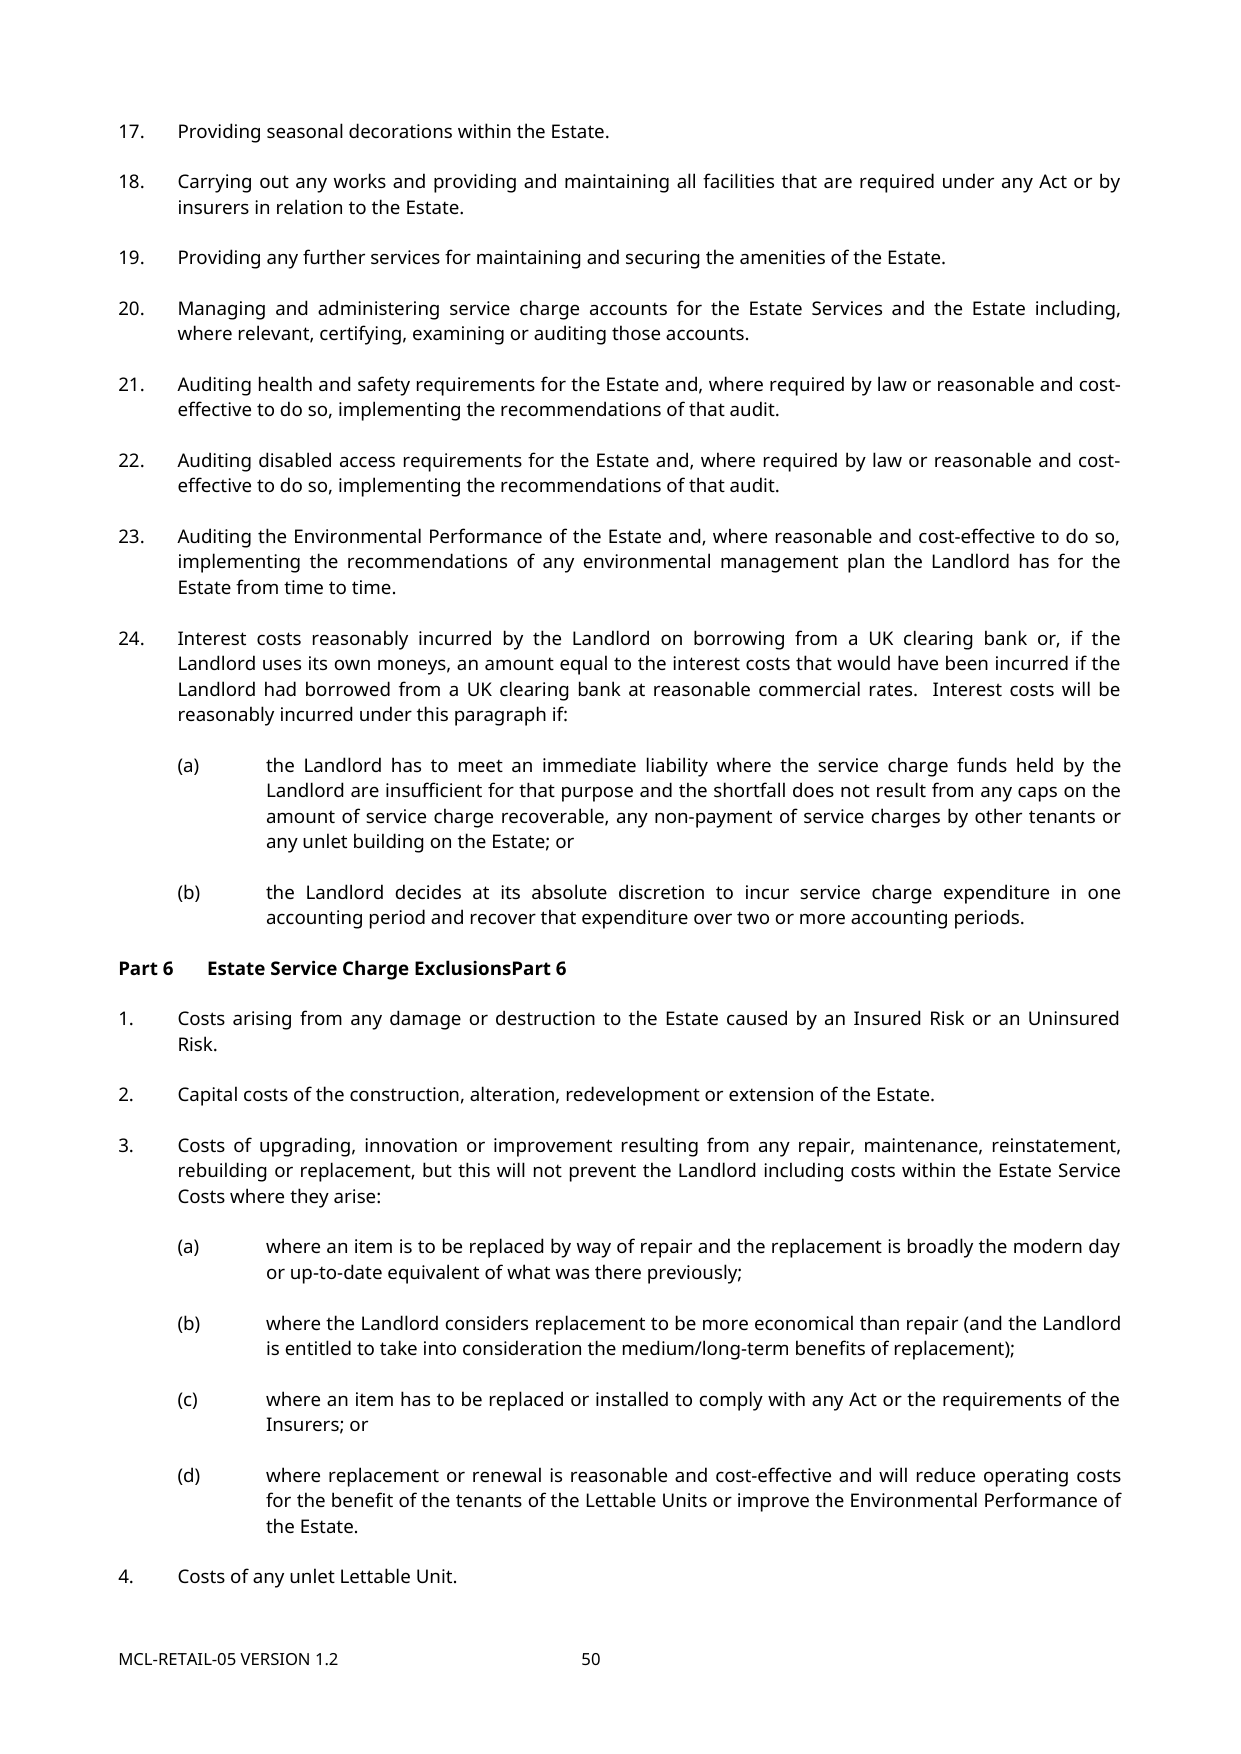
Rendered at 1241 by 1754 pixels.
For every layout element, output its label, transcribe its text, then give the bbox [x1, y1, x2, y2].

list Costs arising from any damage or destruction to the Estate caused by an Insured Risk or an Uninsured Risk. [118, 1006, 1122, 1057]
text the Landlord decides at its absolute discretion to incur service charge expenditure in one accounting period and recover that expenditure over two or more accounting periods. [177, 879, 1122, 930]
text Auditing the Environmental Performance of the Estate and, where reasonable and cost-effective to do so, implementing the recommendations of any environmental management plan the Landlord has for the Estate from time to time. [118, 523, 1122, 600]
text Costs of upgrading, innovation or improvement resulting from any repair, maintenance, reinstatement, rebuilding or replacement, but this will not prevent the Landlord including costs within the Estate Service Costs where they arise: [118, 1132, 1122, 1209]
text where an item has to be replaced or installed to comply with any Act or the requirements of the Insurers; or [177, 1386, 1122, 1437]
text Carrying out any works and providing and maintaining all facilities that are required under any Act or by insurers in relation to the Estate. [118, 169, 1122, 220]
text where replacement or renewal is reasonable and cost-effective and will reduce operating costs for the benefit of the tenants of the Lettable Units or improve the Environmental Performance of the Estate. [177, 1462, 1122, 1538]
text Auditing disabled access requirements for the Estate and, where required by law or reasonable and cost-effective to do so, implementing the recommendations of that audit. [118, 447, 1122, 498]
text Providing seasonal decorations within the Estate. [118, 118, 1122, 144]
list the Landlord has to meet an immediate liability where the service charge funds held by the Landlord are insufficient for that purpose and the shortfall does not result from any caps on the amount of service charge recoverable, any non-payment of service charges by other tenants or any unlet building on the Estate; or [177, 752, 1122, 854]
text Costs of any unlet Lettable Unit. [118, 1563, 1122, 1589]
text Auditing health and safety requirements for the Estate and, where required by law or reasonable and cost-effective to do so, implementing the recommendations of that audit. [118, 371, 1122, 422]
text Managing and administering service charge accounts for the Estate Services and the Estate including, where relevant, certifying, examining or auditing those accounts. [118, 295, 1122, 346]
text Capital costs of the construction, alteration, redevelopment or extension of the Estate. [118, 1082, 1122, 1107]
list where an item is to be replaced by way of repair and the replacement is broadly the modern day or up-to-date equivalent of what was there previously; [177, 1234, 1122, 1285]
text Interest costs reasonably incurred by the Landlord on borrowing from a UK clearing bank or, if the Landlord uses its own moneys, an amount equal to the interest costs that would have been incurred if the Landlord had borrowed from a UK clearing bank at reasonable commercial rates. Interest costs will be reasonably incurred under this paragraph if: [118, 625, 1122, 727]
text Providing any further services for maintaining and securing the amenities of the Estate. [118, 245, 1122, 270]
text where the Landlord considers replacement to be more economical than repair (and the Landlord is entitled to take into consideration the medium/long-term benefits of replacement); [177, 1310, 1122, 1361]
